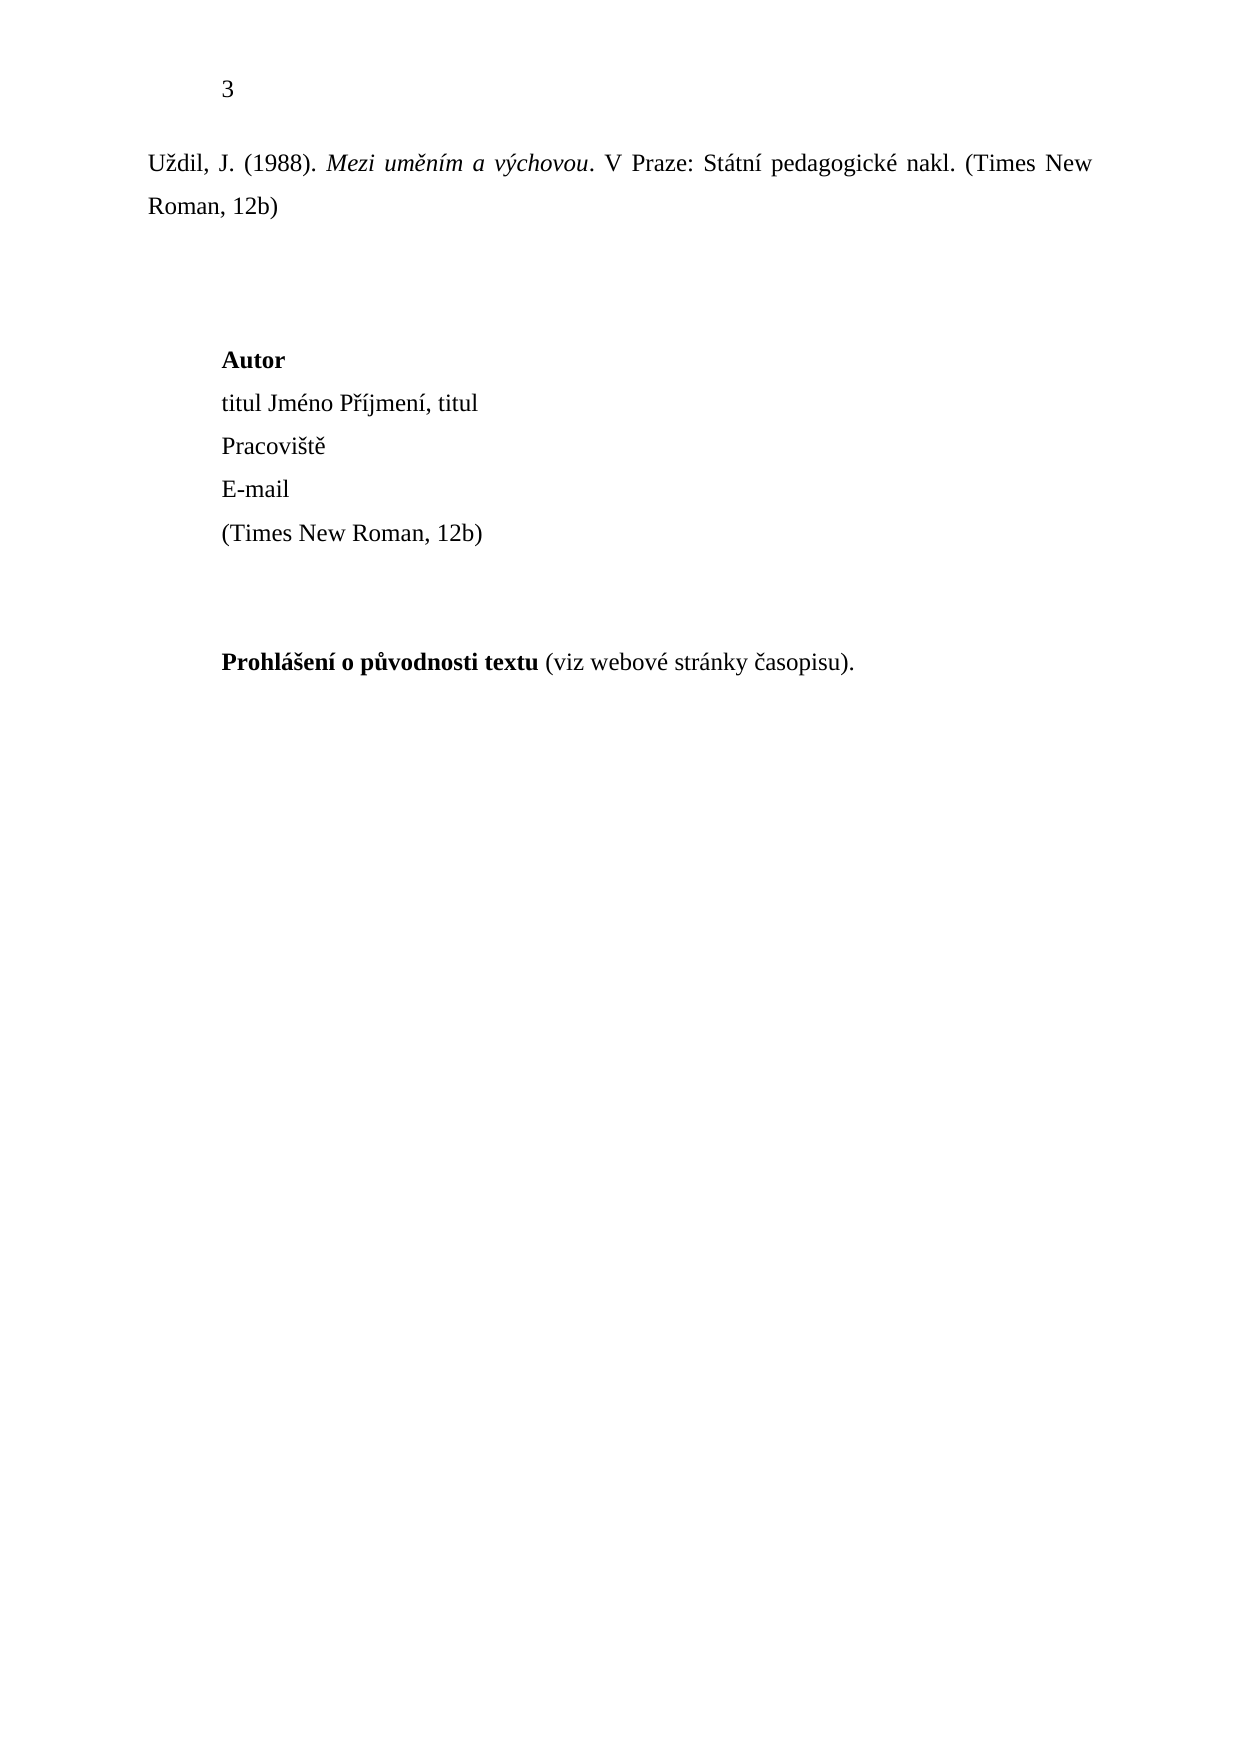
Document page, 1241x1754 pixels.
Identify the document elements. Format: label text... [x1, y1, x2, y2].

text titul Jméno Příjmení, titul [148, 388, 1093, 417]
text E-mail [148, 474, 1093, 503]
text Pracoviště [148, 431, 1093, 460]
text Uždil, J. (1988). Mezi uměním a výchovou. V Praze: Státní pedagogické nakl. (Times New Roman, 12b) [148, 148, 1093, 219]
text (Times New Roman, 12b) [148, 518, 1093, 546]
text Autor [148, 345, 1093, 374]
text Prohlášení o původnosti textu (viz webové stránky časopisu). [148, 647, 1093, 676]
